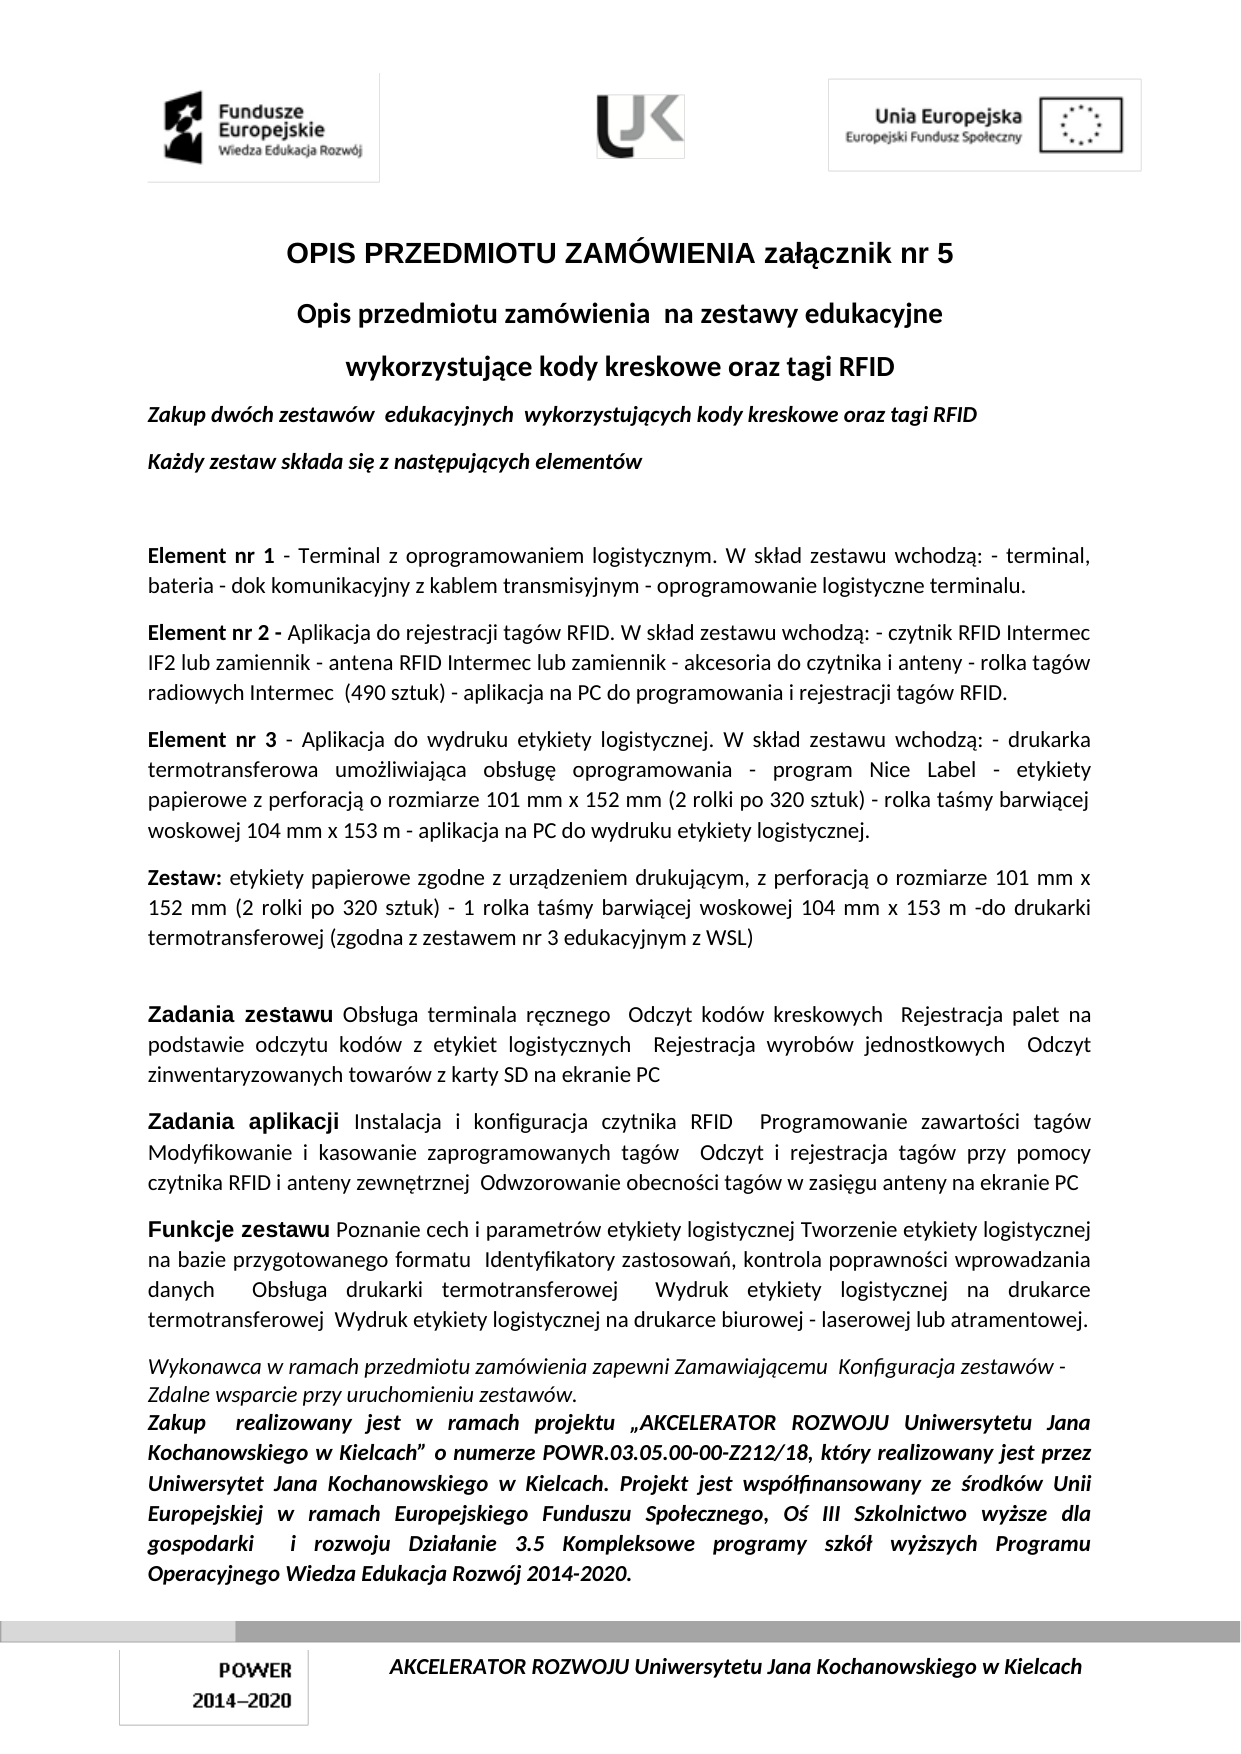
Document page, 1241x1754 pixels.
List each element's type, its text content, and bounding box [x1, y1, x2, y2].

text Zakup dwóch zestawów edukacyjnych wykorzystujących kody kreskowe oraz tagi RFID [148, 400, 1092, 428]
text wykorzystujące kody kreskowe oraz tagi RFID [148, 348, 1092, 383]
picture [147, 73, 1143, 184]
text Element nr 2 - Aplikacja do rejestracji tagów RFID. W skład zestawu wchodzą: - czytnik RFID Intermec IF2 lub zamiennik - antena RFID Intermec lub zamiennik - akcesoria do czytnika i anteny - rolka tagów radiowych Intermec (490 sztuk) - aplikacja na PC do programowania i rejestracji tagów RFID. [148, 618, 1092, 706]
text Zadania zestawu Obsługa terminala ręcznego Odczyt kodów kreskowych Rejestracja palet na podstawie odczytu kodów z etykiet logistycznych Rejestracja wyrobów jednostkowych Odczyt zinwentaryzowanych towarów z karty SD na ekranie PC [148, 1000, 1092, 1089]
picture [118, 1650, 310, 1727]
text Zadania aplikacji Instalacja i konfiguracja czytnika RFID Programowanie zawartości tagów Modyfikowanie i kasowanie zaprogramowanych tagów Odczyt i rejestracja tagów przy pomocy czytnika RFID i anteny zewnętrznej Odwzorowanie obecności tagów w zasięgu anteny na ekranie PC [148, 1107, 1092, 1196]
text Element nr 1 - Terminal z oprogramowaniem logistycznym. W skład zestawu wchodzą: - terminal, bateria - dok komunikacyjny z kablem transmisyjnym - oprogramowanie logistyczne terminalu. [148, 541, 1092, 599]
text Zestaw: etykiety papierowe zgodne z urządzeniem drukującym, z perforacją o rozmiarze 101 mm x 152 mm (2 rolki po 320 sztuk) - 1 rolka taśmy barwiącej woskowej 104 mm x 153 m -do drukarki termotransferowej (zgodna z zestawem nr 3 edukacyjnym z WSL) [148, 863, 1092, 981]
text Opis przedmiotu zamówienia na zestawy edukacyjne [148, 296, 1092, 331]
text Wykonawca w ramach przedmiotu zamówienia zapewni Zamawiającemu Konfiguracja zestawów - Zdalne wsparcie przy uruchomieniu zestawów. [148, 1352, 1092, 1408]
text Każdy zestaw składa się z następujących elementów [148, 447, 1092, 475]
picture [0, 1621, 1241, 1644]
text OPIS PRZEDMIOTU ZAMÓWIENIA załącznik nr 5 [148, 236, 1092, 270]
text Funkcje zestawu Poznanie cech i parametrów etykiety logistycznej Tworzenie etykiety logistycznej na bazie przygotowanego formatu Identyfikatory zastosowań, kontrola poprawności wprowadzania danych Obsługa drukarki termotransferowej Wydruk etykiety logistycznej na drukarce termotransferowej Wydruk etykiety logistycznej na drukarce biurowej - laserowej lub atramentowej. [148, 1215, 1092, 1333]
text Element nr 3 - Aplikacja do wydruku etykiety logistycznej. W skład zestawu wchodzą: - drukarka termotransferowa umożliwiająca obsługę oprogramowania - program Nice Label - etykiety papierowe z perforacją o rozmiarze 101 mm x 152 mm (2 rolki po 320 sztuk) - rolka taśmy barwiącej woskowej 104 mm x 153 m - aplikacja na PC do wydruku etykiety logistycznej. [148, 725, 1092, 844]
text Zakup realizowany jest w ramach projektu „AKCELERATOR ROZWOJU Uniwersytetu Jana Kochanowskiego w Kielcach” o numerze POWR.03.05.00-00-Z212/18, który realizowany jest przez Uniwersytet Jana Kochanowskiego w Kielcach. Projekt jest współfinansowany ze środków Unii Europejskiej w ramach Europejskiego Funduszu Społecznego, Oś III Szkolnictwo wyższe dla gospodarki i rozwoju Działanie 3.5 Kompleksowe programy szkół wyższych Programu Operacyjnego Wiedza Edukacja Rozwój 2014-2020. [148, 1408, 1092, 1587]
